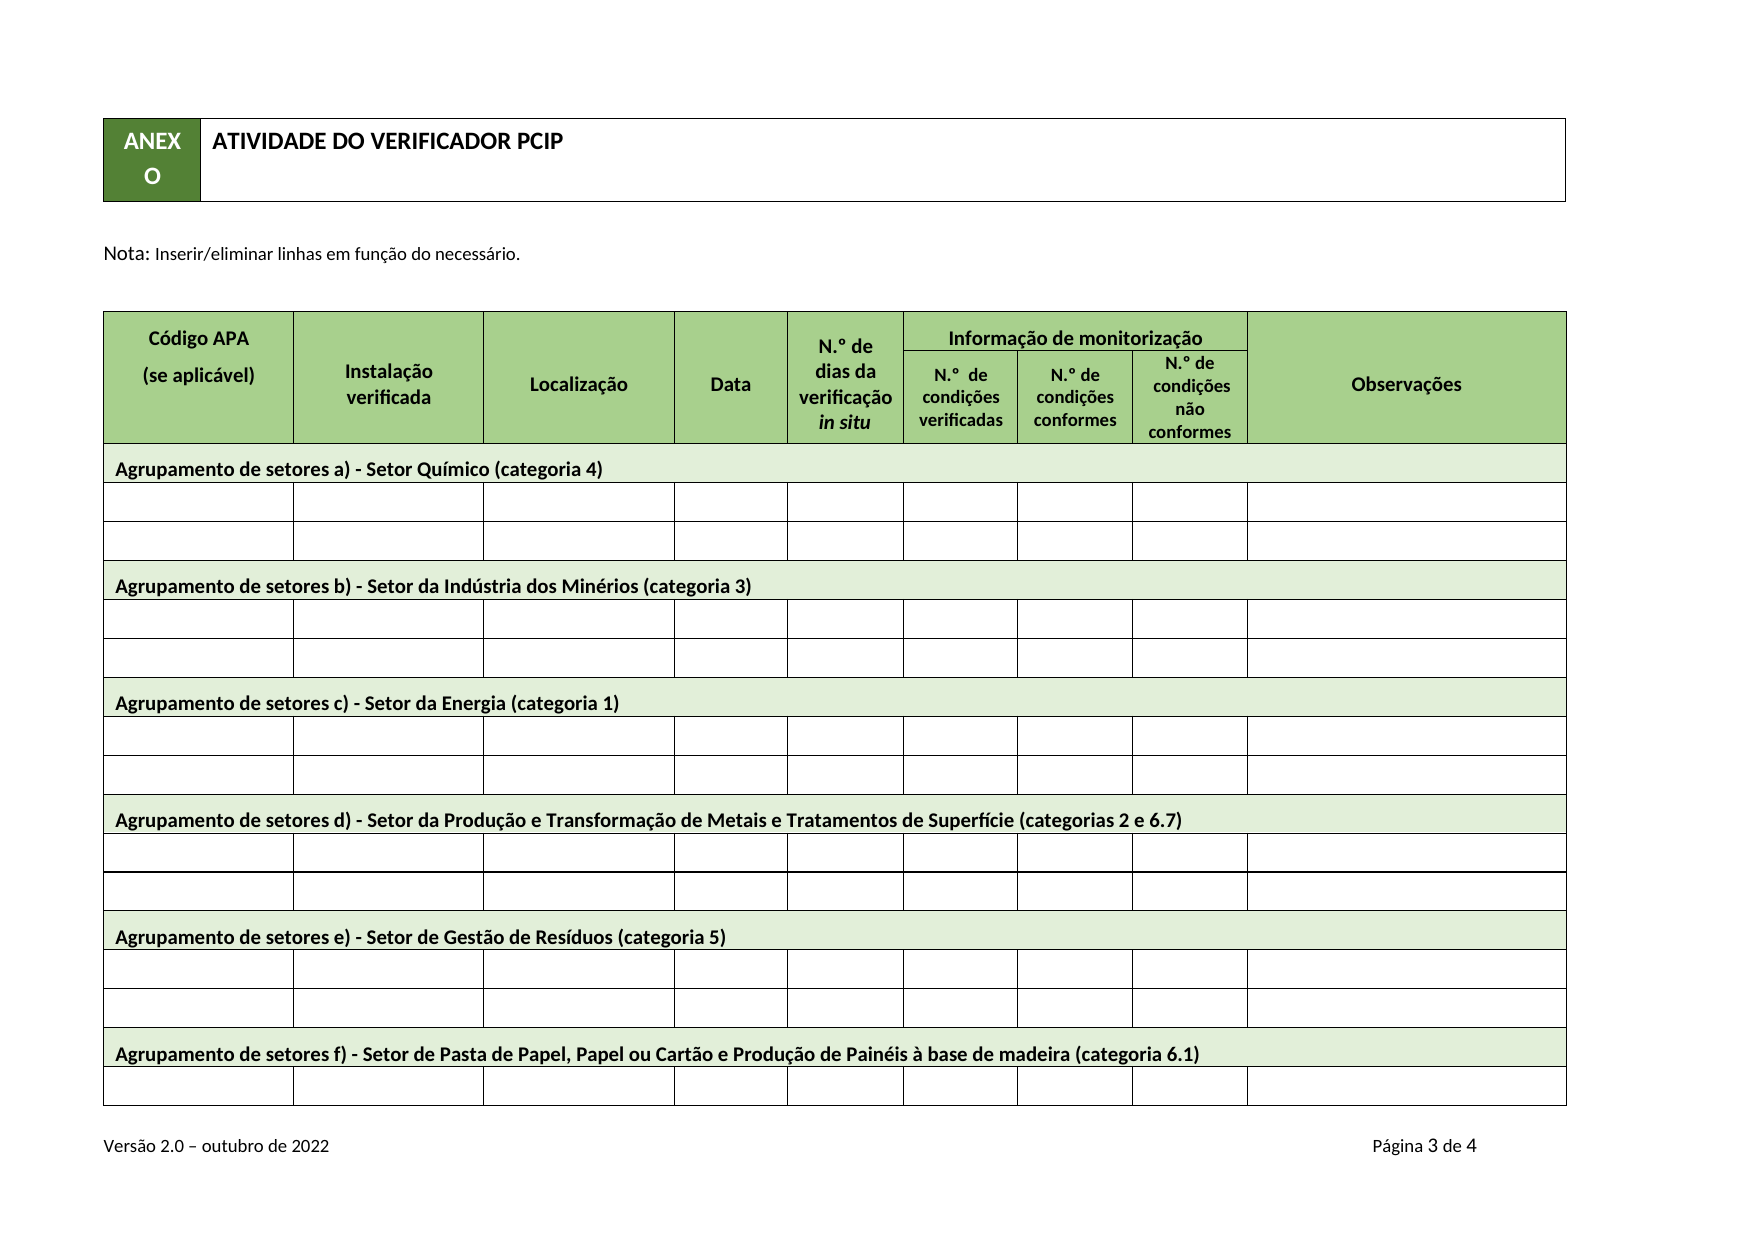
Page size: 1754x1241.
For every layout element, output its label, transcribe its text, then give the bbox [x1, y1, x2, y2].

table_header ANEXO [104, 119, 200, 201]
table_header Localização [484, 312, 674, 443]
table_cell [1133, 989, 1247, 1027]
table_cell [904, 639, 1017, 677]
table_cell [104, 1067, 293, 1105]
table_cell [484, 600, 674, 638]
table_cell [1133, 756, 1247, 793]
table_cell [294, 756, 483, 793]
table_cell [904, 756, 1017, 793]
table_cell [904, 522, 1017, 560]
table_cell [1018, 522, 1132, 560]
table_cell [788, 989, 903, 1027]
table_cell [1018, 873, 1132, 910]
table_cell [675, 522, 787, 560]
table_cell [904, 873, 1017, 910]
table_cell [788, 756, 903, 793]
table_cell [104, 600, 293, 638]
table_cell [104, 989, 293, 1027]
table_cell [1133, 950, 1247, 988]
table_cell [1248, 989, 1566, 1027]
table_cell [1018, 600, 1132, 638]
table_cell [1133, 639, 1247, 677]
table_cell [1018, 989, 1132, 1027]
table_cell [675, 756, 787, 793]
table_cell [104, 873, 293, 910]
table_cell [484, 950, 674, 988]
table_cell [1133, 1067, 1247, 1105]
table_cell [484, 522, 674, 560]
table_cell [484, 873, 674, 910]
table_cell Agrupamento de setores b) - Setor da Indústria dos Minérios (categoria 3) [104, 561, 1566, 599]
table_cell [788, 483, 903, 521]
table_cell [788, 522, 903, 560]
table_header ATIVIDADE DO VERIFICADOR PCIP [201, 119, 1565, 201]
table_cell [484, 639, 674, 677]
table_cell [788, 717, 903, 754]
table_cell [904, 834, 1017, 871]
table_cell [484, 834, 674, 871]
table_cell [1133, 522, 1247, 560]
table_cell [1248, 1067, 1566, 1105]
table_cell [1018, 756, 1132, 793]
table_header Instalação verificada [294, 312, 483, 443]
table_header Observações [1248, 312, 1566, 443]
table_cell [1133, 834, 1247, 871]
table_cell [294, 600, 483, 638]
table_cell [294, 950, 483, 988]
table_cell [104, 483, 293, 521]
table_cell [1018, 483, 1132, 521]
table_cell [1133, 483, 1247, 521]
table_cell [1248, 600, 1566, 638]
table_cell [1248, 873, 1566, 910]
table_cell [104, 522, 293, 560]
table_cell [904, 600, 1017, 638]
table_cell [1133, 717, 1247, 754]
table_cell [904, 717, 1017, 754]
table_cell [1248, 639, 1566, 677]
table_header N.º de dias da verificação in situ [788, 312, 903, 443]
table_cell Agrupamento de setores e) - Setor de Gestão de Resíduos (categoria 5) [104, 911, 1566, 949]
table_cell [904, 950, 1017, 988]
table_cell [904, 989, 1017, 1027]
table_cell N.º de condições não conformes [1133, 351, 1247, 443]
table_cell [1248, 717, 1566, 754]
table_cell [104, 834, 293, 871]
table_cell [675, 950, 787, 988]
text Nota: Inserir/eliminar linhas em função do necessário. [103, 240, 1566, 265]
table_cell [904, 1067, 1017, 1105]
table_cell [675, 483, 787, 521]
table_cell [1018, 639, 1132, 677]
table_cell [484, 1067, 674, 1105]
table_cell [1248, 756, 1566, 793]
table_cell Agrupamento de setores c) - Setor da Energia (categoria 1) [104, 678, 1566, 716]
table_cell [294, 873, 483, 910]
table_cell [294, 834, 483, 871]
table_cell [788, 950, 903, 988]
table_cell [788, 1067, 903, 1105]
table_cell [1133, 600, 1247, 638]
table_cell Agrupamento de setores a) - Setor Químico (categoria 4) [104, 444, 1566, 482]
table_cell [104, 756, 293, 793]
table_cell [675, 600, 787, 638]
table_cell [1018, 834, 1132, 871]
table_cell Agrupamento de setores f) - Setor de Pasta de Papel, Papel ou Cartão e Produção de Painéis à base de madeira (categoria 6.1) [104, 1028, 1566, 1066]
table_cell [1248, 483, 1566, 521]
table_cell [1018, 1067, 1132, 1105]
table_cell [788, 600, 903, 638]
table_cell [675, 1067, 787, 1105]
table_cell [1248, 950, 1566, 988]
table_cell [1248, 834, 1566, 871]
table_cell [484, 989, 674, 1027]
table_cell [484, 483, 674, 521]
table_cell [675, 989, 787, 1027]
table_cell N.º de condições verificadas [904, 351, 1017, 443]
table_cell [788, 834, 903, 871]
table_cell [294, 717, 483, 754]
table_cell [1248, 522, 1566, 560]
table_cell [294, 1067, 483, 1105]
table_cell [104, 950, 293, 988]
table_cell [675, 639, 787, 677]
table_header Código APA (se aplicável) [104, 312, 293, 443]
table_cell [788, 873, 903, 910]
table_cell [904, 483, 1017, 521]
table_cell [104, 717, 293, 754]
table_cell [104, 639, 293, 677]
table_cell N.º de condições conformes [1018, 351, 1132, 443]
table_cell [294, 989, 483, 1027]
table_cell Agrupamento de setores d) - Setor da Produção e Transformação de Metais e Tratamentos de Superfície (categorias 2 e 6.7) [104, 795, 1566, 832]
table_cell [675, 717, 787, 754]
table_header Data [675, 312, 787, 443]
table_cell [1133, 873, 1247, 910]
table_cell [294, 639, 483, 677]
table_cell [1018, 717, 1132, 754]
table_cell [788, 639, 903, 677]
table_cell [294, 522, 483, 560]
table_cell [675, 873, 787, 910]
table_cell [294, 483, 483, 521]
table_cell [675, 834, 787, 871]
table_header Informação de monitorização [904, 312, 1247, 350]
table_cell [484, 756, 674, 793]
table_cell [484, 717, 674, 754]
table_cell [1018, 950, 1132, 988]
